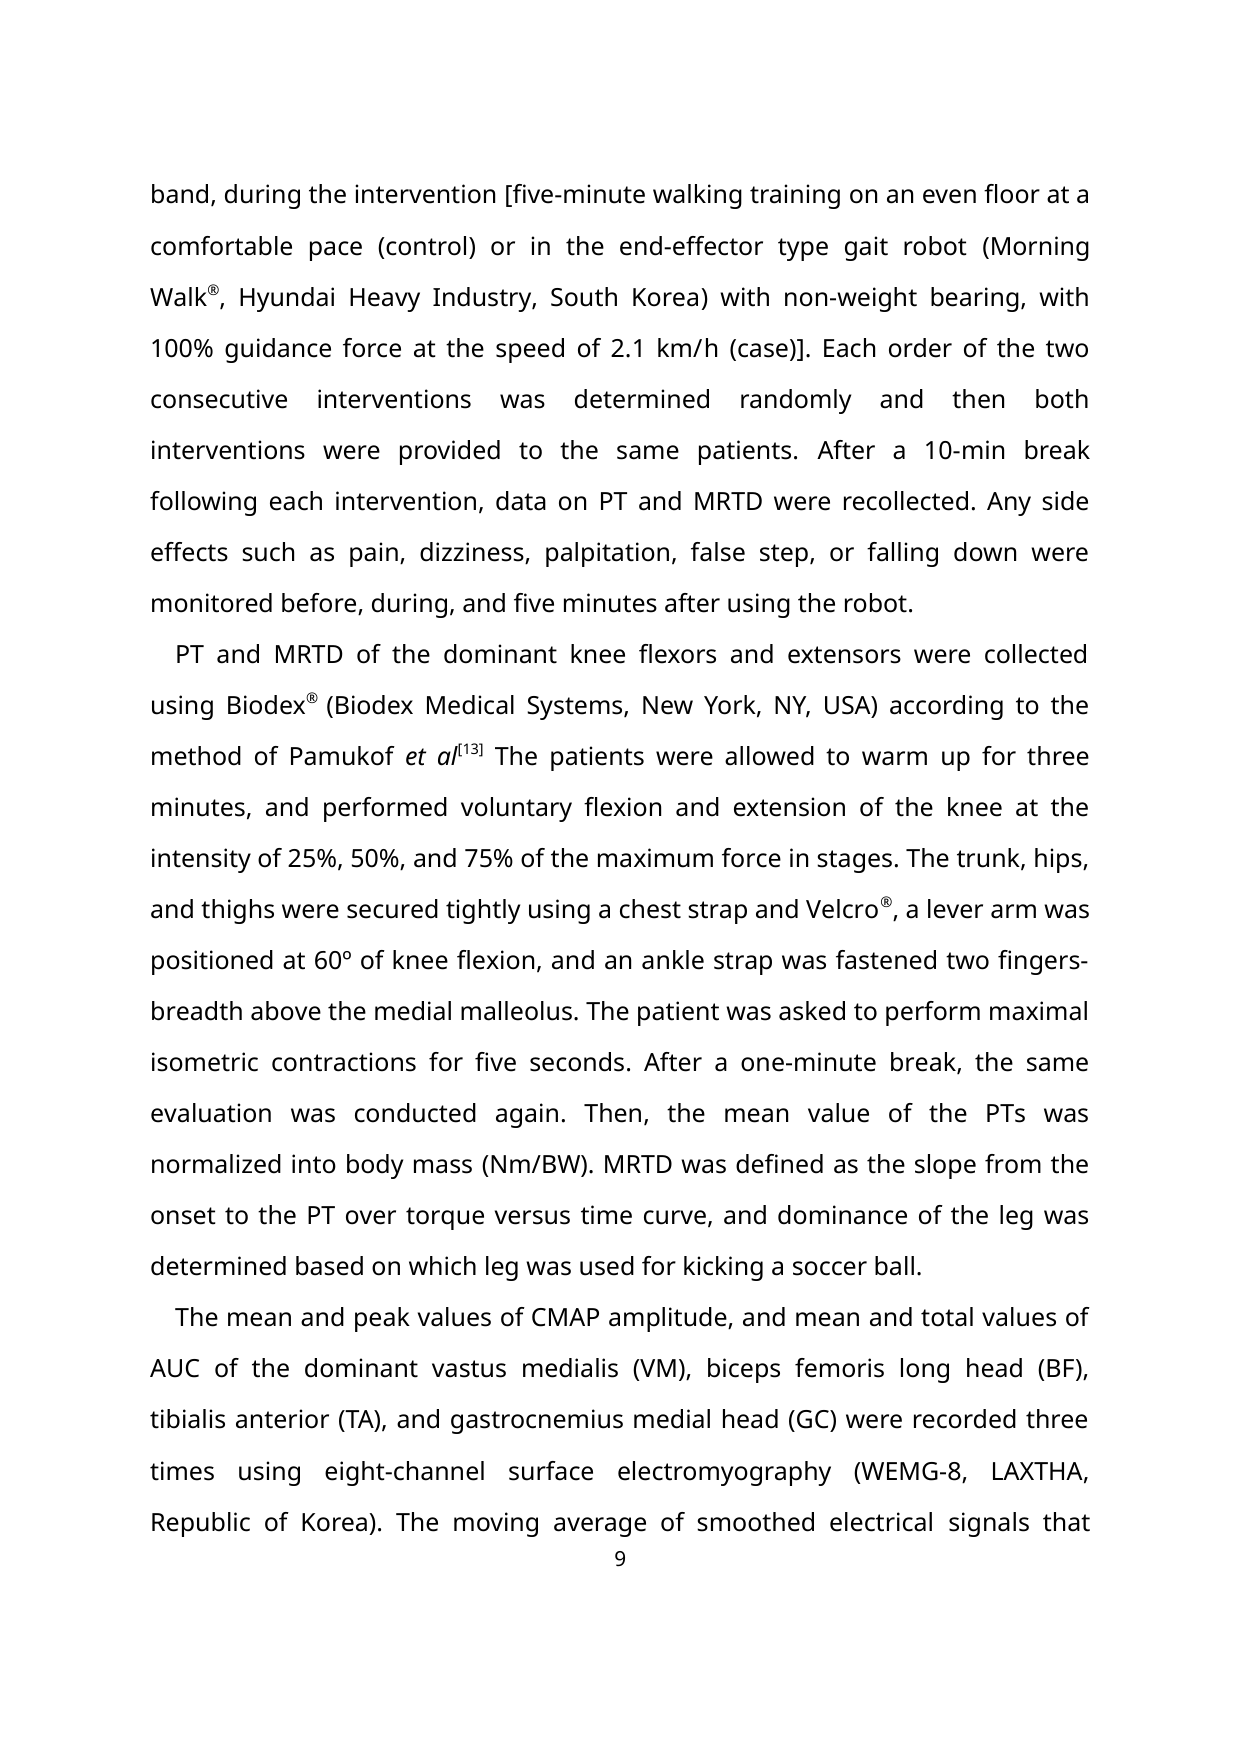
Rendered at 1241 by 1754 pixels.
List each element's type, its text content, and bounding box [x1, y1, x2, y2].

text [150, 177, 1090, 619]
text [150, 1300, 1090, 1538]
text PT and MRTD of the dominant knee flexors and extensors were collected using Biodex® (Biodex Medical Systems, New York, NY, USA) according to the method of Pamukof et al[13] The patients were allowed to warm up for three minutes, and performed voluntary flexion and extension of the knee at the intensity of 25%, 50%, and 75% of the maximum force in stages. The trunk, hips, and thighs were secured tightly using a chest strap and Velcro®, a lever arm was positioned at 60º of knee flexion, and an ankle strap was fastened two fingers-breadth above the medial malleolus. The patient was asked to perform maximal isometric contractions for five seconds. After a one-minute break, the same evaluation was conducted again. Then, the mean value of the PTs was normalized into body mass (Nm/BW). MRTD was defined as the slope from the onset to the PT over torque versus time curve, and dominance of the leg was determined based on which leg was used for kicking a soccer ball. [150, 637, 1090, 1283]
